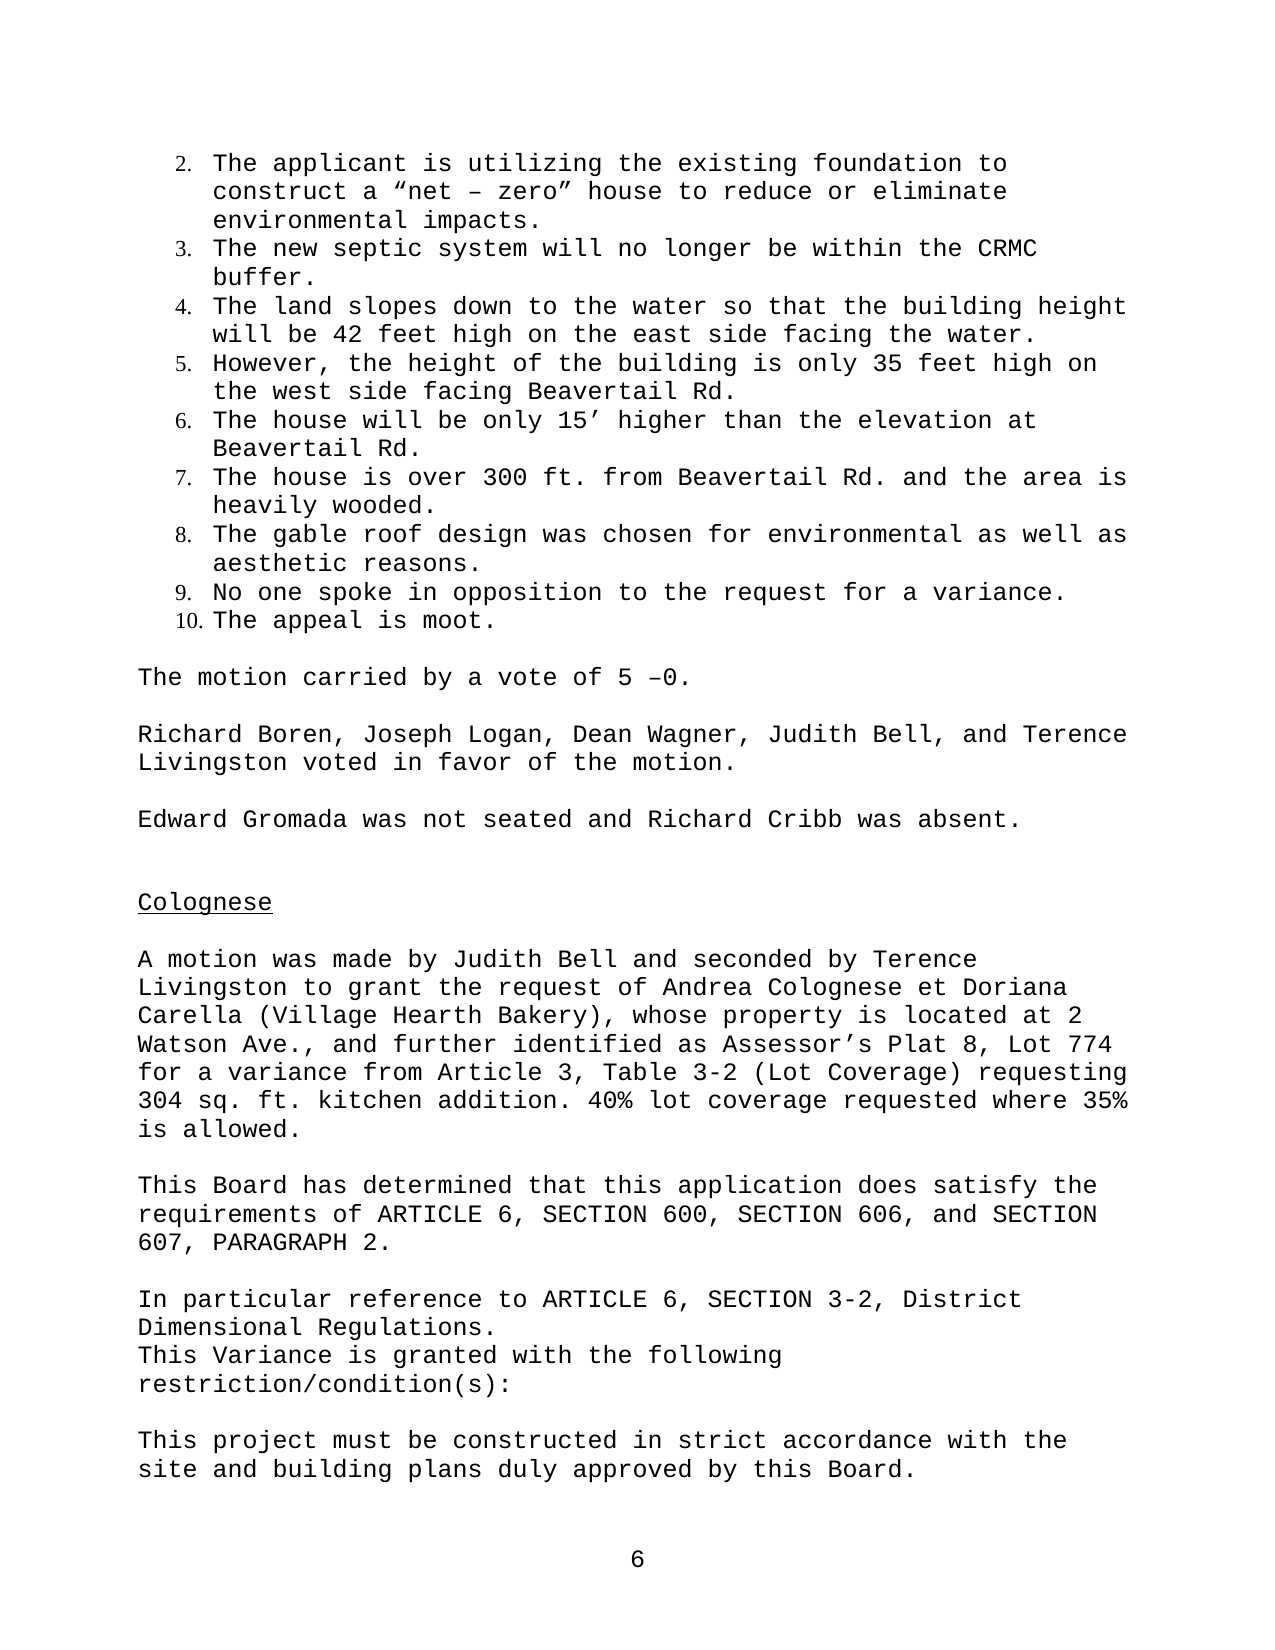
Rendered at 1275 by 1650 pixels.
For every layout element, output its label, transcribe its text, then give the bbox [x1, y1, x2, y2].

list The new septic system will no longer be within the CRMC buffer. [175, 236, 1138, 293]
text This Variance is granted with the following restriction/condition(s): [137, 1343, 1138, 1400]
text Richard Boren, Joseph Logan, Dean Wagner, Judith Bell, and Terence Livingston voted in favor of the motion. [137, 721, 1138, 778]
list The gable roof design was chosen for environmental as well as aesthetic reasons. [175, 521, 1138, 579]
list The appeal is moot. [175, 607, 1138, 636]
list The applicant is utilizing the existing foundation to construct a “net – zero” house to reduce or eliminate environmental impacts. [175, 150, 1138, 236]
list The house will be only 15’ higher than the elevation at Beavertail Rd. [175, 407, 1138, 464]
text In particular reference to ARTICLE 6, SECTION 3-2, District Dimensional Regulations. [137, 1286, 1138, 1343]
text A motion was made by Judith Bell and seconded by Terence Livingston to grant the request of Andrea Colognese et Doriana Carella (Village Hearth Bakery), whose property is located at 2 Watson Ave., and further identified as Assessor’s Plat 8, Lot 774 for a variance from Article 3, Table 3-2 (Lot Coverage) requesting 304 sq. ft. kitchen addition. 40% lot coverage requested where 35% is allowed. [137, 946, 1138, 1145]
list However, the height of the building is only 35 feet high on the west side facing Beavertail Rd. [175, 350, 1138, 407]
text The motion carried by a vote of 5 –0. [137, 665, 1138, 693]
list The house is over 300 ft. from Beavertail Rd. and the area is heavily wooded. [175, 464, 1138, 521]
text This Board has determined that this application does satisfy the requirements of ARTICLE 6, SECTION 600, SECTION 606, and SECTION 607, PARAGRAPH 2. [137, 1173, 1138, 1258]
text Edward Gromada was not seated and Richard Cribb was absent. [137, 806, 1138, 835]
list The land slopes down to the water so that the building height will be 42 feet high on the east side facing the water. [175, 293, 1138, 350]
text This project must be constructed in strict accordance with the site and building plans duly approved by this Board. [137, 1428, 1138, 1485]
text Colognese [137, 889, 1138, 918]
list No one spoke in opposition to the request for a variance. [175, 579, 1138, 607]
